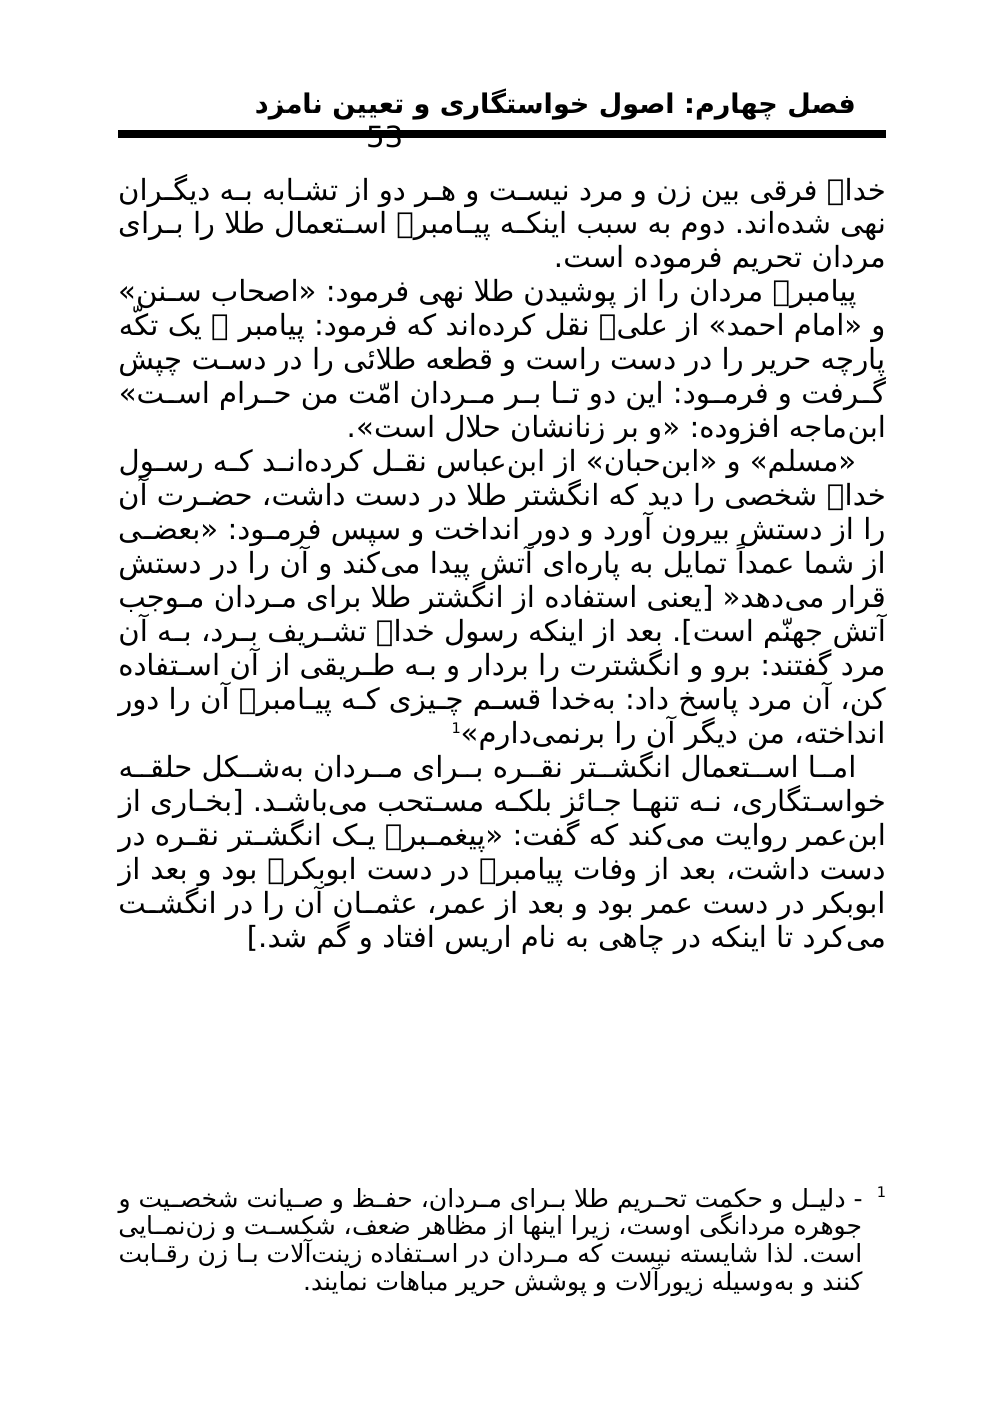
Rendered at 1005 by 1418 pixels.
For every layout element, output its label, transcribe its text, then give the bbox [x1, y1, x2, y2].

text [118, 173, 886, 275]
text «مسلم» و «ابن‌حبان» از ابن‌عباس نقل کرده‌اند که رسول خدا شخصی را دید که انگشتر طلا در دست داشت، حضرت آن را از دستش بیرون آورد و دور انداخت و سپس فرمود: «بعضی از شما عمداً تمایل به پاره‌ای آتش پیدا می‌کند و آن را در دستش قرار می‌دهد« [یعنی استفاده از انگشتر طلا برای مردان موجب آتش جهنّم است]. بعد از اینکه رسول خدا تشریف برد، به آن مرد گفتند: برو و انگشترت را بردار و به طریقی از آن استفاده کن، آن مرد پاسخ داد: به‌خدا قسم چیزی که پیامبر آن را دور انداخته، من دیگر آن را برنمی‌دارم» [118, 444, 886, 750]
text اما استعمال انگشتر نقره برای مردان به‌شکل حلقه خواستگاری، نه تنها جائز بلکه مستحب می‌باشد. [بخاری از ابن‌عمر روایت می‌کند که گفت: «پیغمبر یک انگشتر نقره در دست داشت، بعد از وفات پیامبر در دست ابوبکر بود و بعد از ابوبکر در دست عمر بود و بعد از عمر، عثمان آن را در انگشت می‌کرد تا اینکه در چاهی به نام اریس افتاد و گم شد.] [118, 750, 886, 954]
text پیامبر مردان را از پوشیدن طلا نهی فرمود: «اصحاب سنن» و «امام احمد» از علی نقل کرده‌اند که فرمود: پیامبر یک تکّه پارچه حریر را در دست راست و قطعه طلائی را در دست چپش گرفت و فرمود: این دو تا بر مردان امّت من حرام است» ابن‌ماجه افزوده: «و بر زنانشان حلال است». [118, 275, 886, 444]
